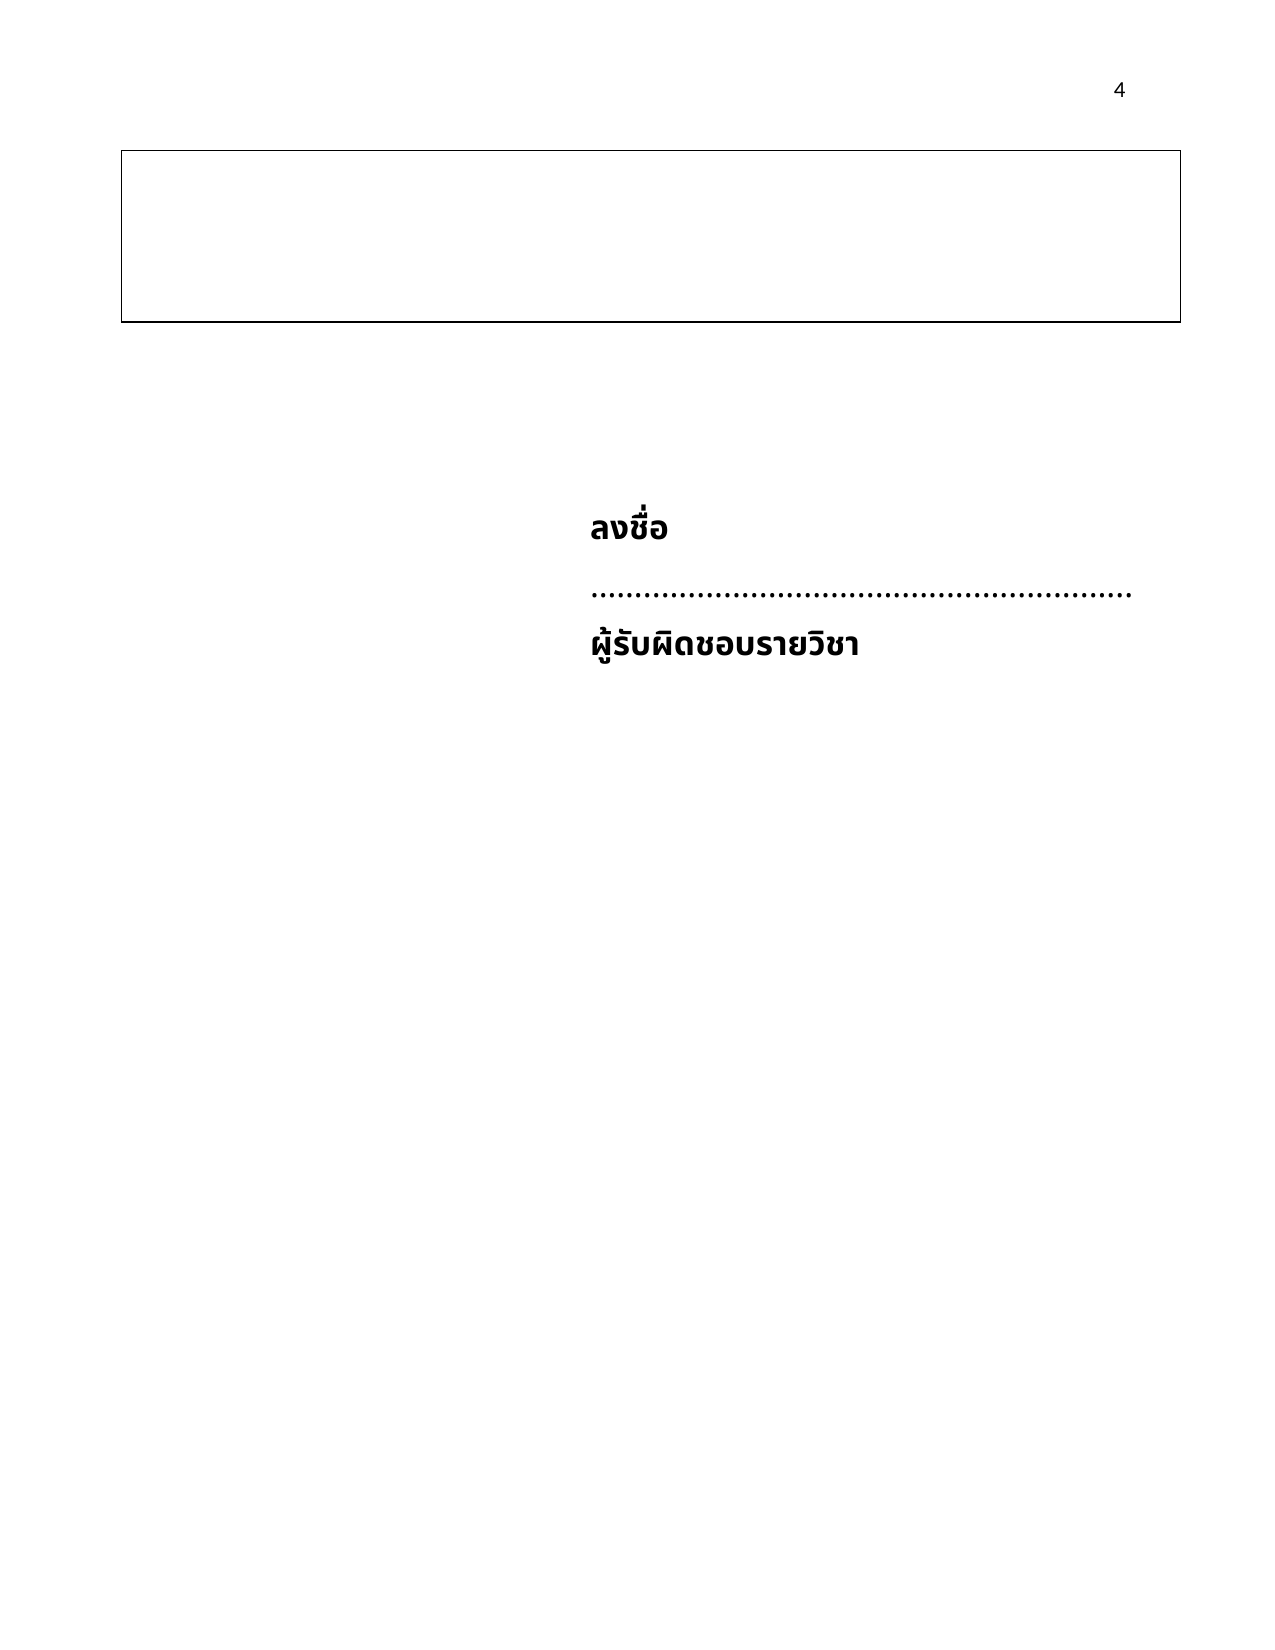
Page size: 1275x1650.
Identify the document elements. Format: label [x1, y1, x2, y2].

table_cell [122, 151, 1180, 321]
